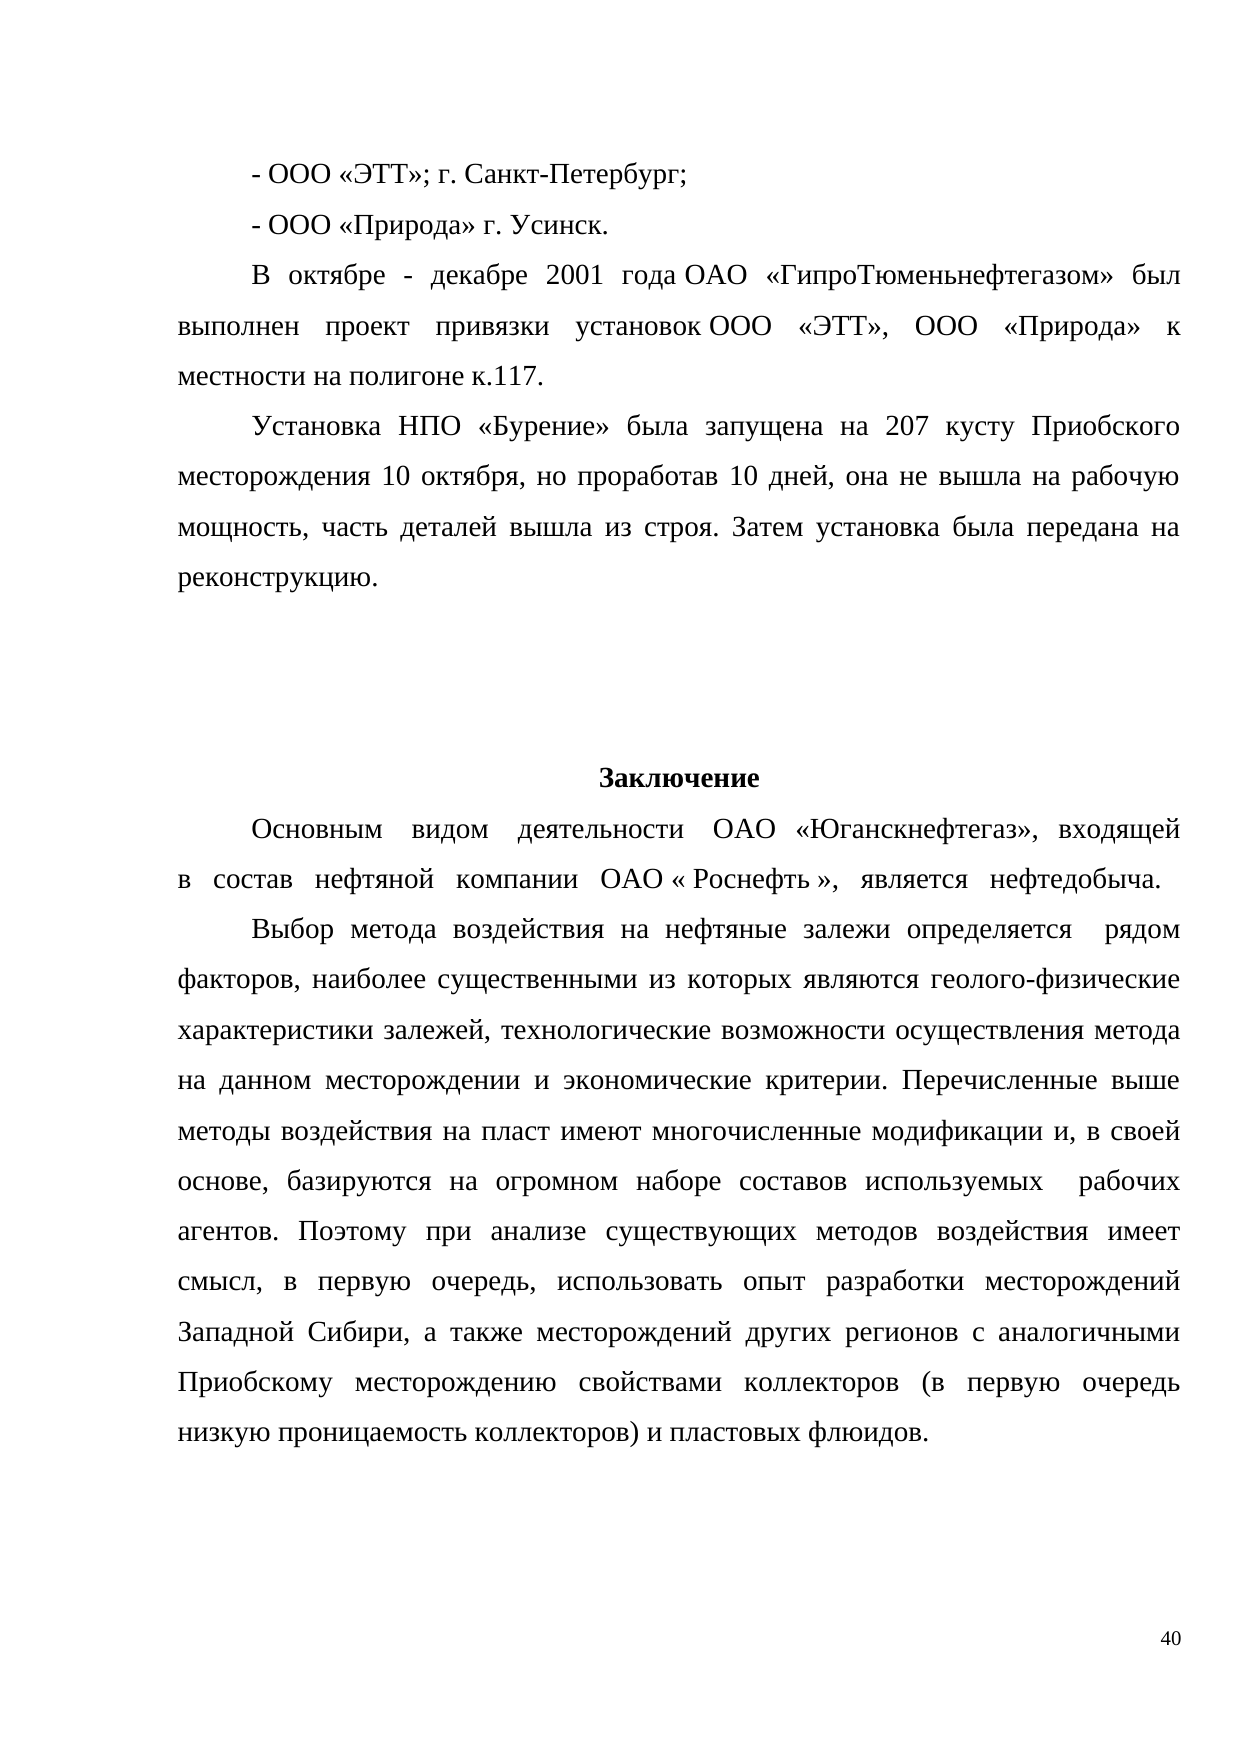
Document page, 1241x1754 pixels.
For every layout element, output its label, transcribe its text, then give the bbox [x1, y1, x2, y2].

text - ООО «ЭТТ»; г. Санкт-Петербург; [177, 157, 1181, 190]
text Заключение [177, 760, 1181, 794]
text Основным видом деятельности ОАО «Юганскнефтегаз», входящей в состав нефтяной компании ОАО « Роснефть », является нефтедобыча. [177, 811, 1181, 894]
text Выбор метода воздействия на нефтяные залежи определяется рядом факторов, наиболее существенными из которых являются геолого-физические характеристики залежей, технологические возможности осуществления метода на данном месторождении и экономические критерии. Перечисленные выше методы воздействия на пласт имеют многочисленные модификации и, в своей основе, базируются на огромном наборе составов используемых рабочих агентов. Поэтому при анализе существующих методов воздействия имеет смысл, в первую очередь, использовать опыт разработки месторождений Западной Сибири, а также месторождений других регионов с аналогичными Приобскому месторождению свойствами коллекторов (в первую очередь низкую проницаемость коллекторов) и пластовых флюидов. [177, 911, 1181, 1448]
text Установка НПО «Бурение» была запущена на 207 кусту Приобского месторождения 10 октября, но проработав 10 дней, она не вышла на рабочую мощность, часть деталей вышла из строя. Затем установка была передана на реконструкцию. [177, 408, 1181, 593]
text - ООО «Природа» г. Усинск. [177, 207, 1181, 241]
text В октябре - декабре 2001 года ОАО «ГипроТюменьнефтегазом» был выполнен проект привязки установок ООО «ЭТТ», ООО «Природа» к местности на полигоне к.117. [177, 257, 1181, 391]
